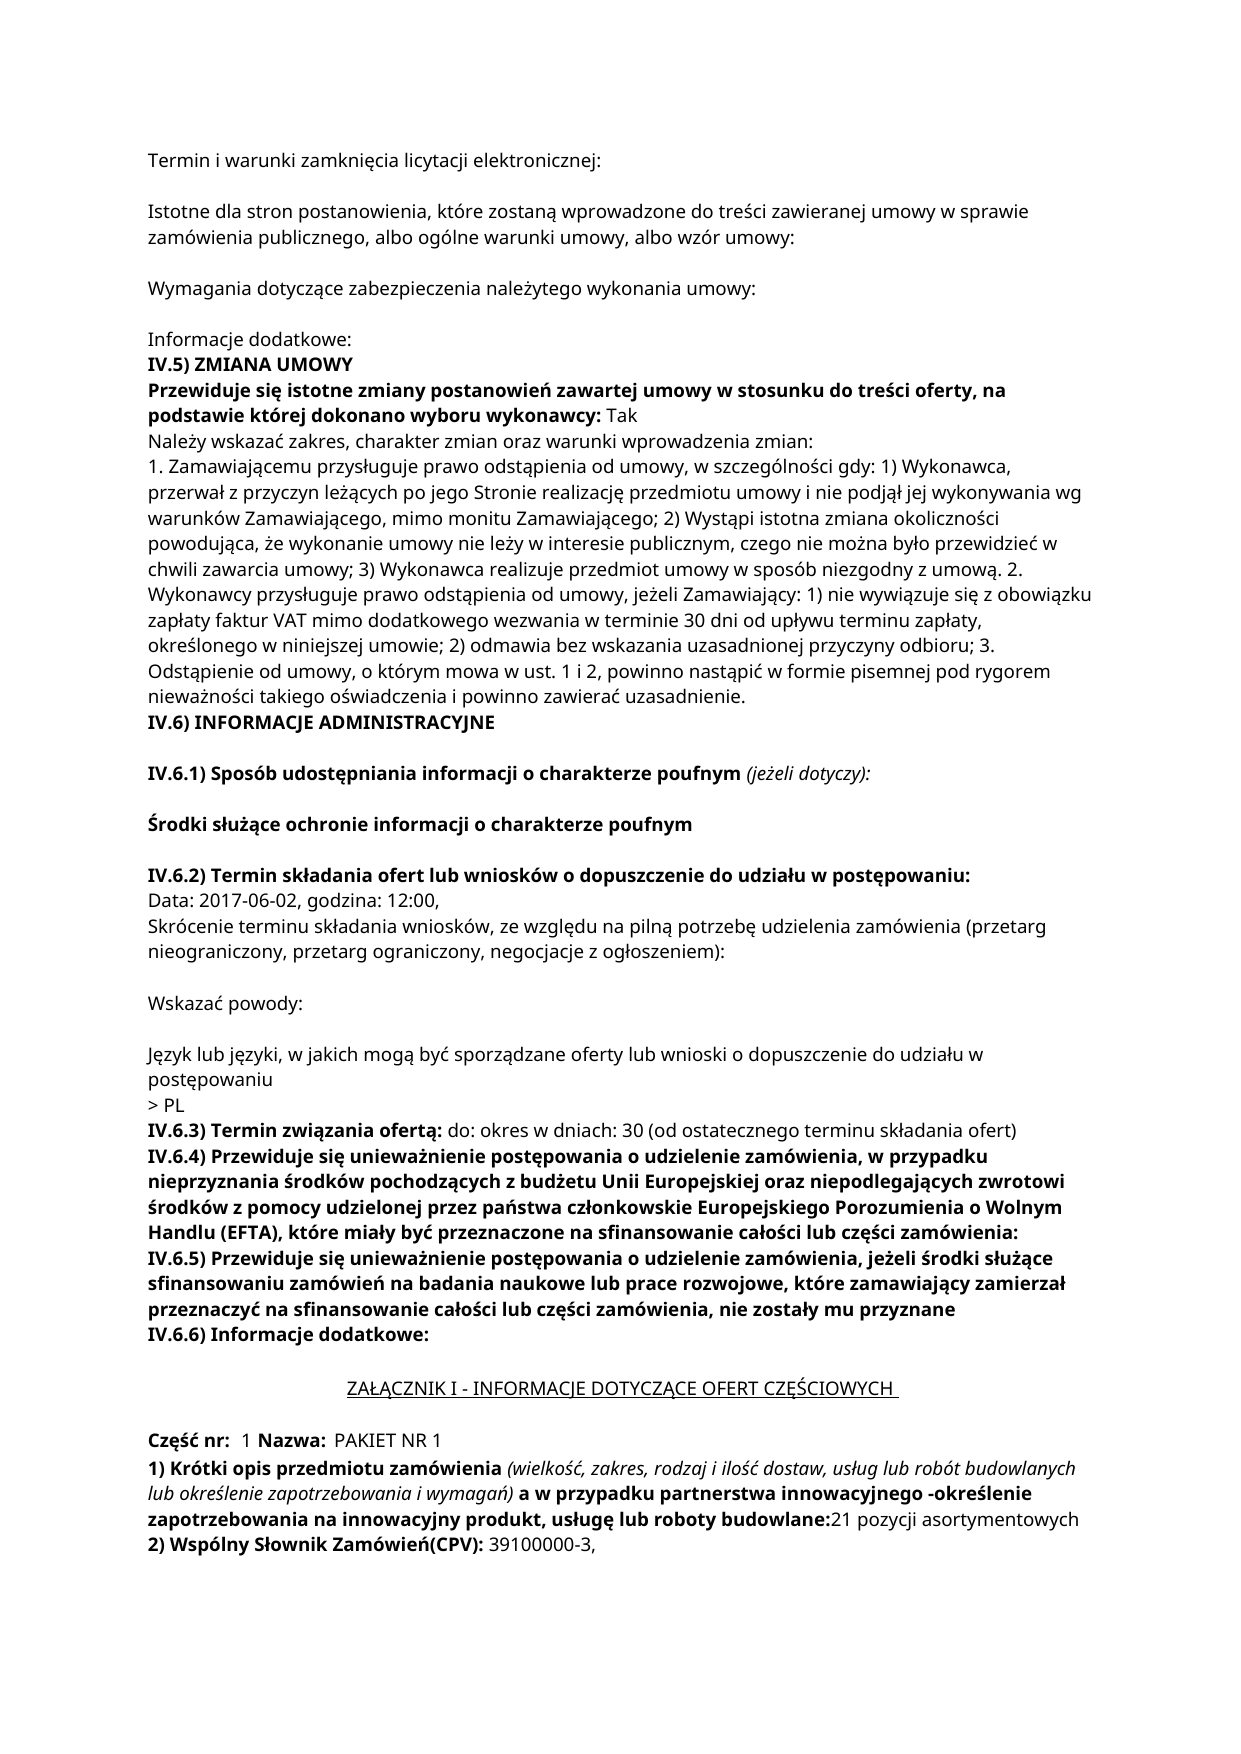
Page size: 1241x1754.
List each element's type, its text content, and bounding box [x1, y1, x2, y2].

table_header PAKIET NR 1 [333, 1426, 447, 1455]
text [148, 1455, 1093, 1582]
text Termin i warunki zamknięcia licytacji elektronicznej: [148, 148, 1093, 173]
text Wymagania dotyczące zabezpieczenia należytego wykonania umowy: [148, 250, 1093, 301]
text ZAŁĄCZNIK I - INFORMACJE DOTYCZĄCE OFERT CZĘŚCIOWYCH [148, 1375, 1093, 1401]
table_header Część nr: [146, 1426, 239, 1455]
text Istotne dla stron postanowienia, które zostaną wprowadzone do treści zawieranej umowy w sprawie zamówienia publicznego, albo ogólne warunki umowy, albo wzór umowy: [148, 173, 1093, 250]
table_header 1 [239, 1426, 256, 1455]
text Informacje dodatkowe: [148, 301, 1093, 352]
text IV.5) ZMIANA UMOWY Przewiduje się istotne zmiany postanowień zawartej umowy w stosunku do treści oferty, na podstawie której dokonano wyboru wykonawcy: Tak Należy wskazać zakres, charakter zmian oraz warunki wprowadzenia zmian: 1. Zamawiającemu przysługuje prawo odstąpienia od umowy, w szczególności gdy: 1) Wykonawca, przerwał z przyczyn leżących po jego Stronie realizację przedmiotu umowy i nie podjął jej wykonywania wg warunków Zamawiającego, mimo monitu Zamawiającego; 2) Wystąpi istotna zmiana okoliczności powodująca, że wykonanie umowy nie leży w interesie publicznym, czego nie można było przewidzieć w chwili zawarcia umowy; 3) Wykonawca realizuje przedmiot umowy w sposób niezgodny z umową. 2. Wykonawcy przysługuje prawo odstąpienia od umowy, jeżeli Zamawiający: 1) nie wywiązuje się z obowiązku zapłaty faktur VAT mimo dodatkowego wezwania w terminie 30 dni od upływu terminu zapłaty, określonego w niniejszej umowie; 2) odmawia bez wskazania uzasadnionej przyczyny odbioru; 3. Odstąpienie od umowy, o którym mowa w ust. 1 i 2, powinno nastąpić w formie pisemnej pod rygorem nieważności takiego oświadczenia i powinno zawierać uzasadnienie. IV.6) INFORMACJE ADMINISTRACYJNE IV.6.1) Sposób udostępniania informacji o charakterze poufnym (jeżeli dotyczy): Środki służące ochronie informacji o charakterze poufnym IV.6.2) Termin składania ofert lub wniosków o dopuszczenie do udziału w postępowaniu: Data: 2017-06-02, godzina: 12:00, Skrócenie terminu składania wniosków, ze względu na pilną potrzebę udzielenia zamówienia (przetarg nieograniczony, przetarg ograniczony, negocjacje z ogłoszeniem): Wskazać powody: Język lub języki, w jakich mogą być sporządzane oferty lub wnioski o dopuszczenie do udziału w postępowaniu > PL IV.6.3) Termin związania ofertą: do: okres w dniach: 30 (od ostatecznego terminu składania ofert) IV.6.4) Przewiduje się unieważnienie postępowania o udzielenie zamówienia, w przypadku nieprzyznania środków pochodzących z budżetu Unii Europejskiej oraz niepodlegających zwrotowi środków z pomocy udzielonej przez państwa członkowskie Europejskiego Porozumienia o Wolnym Handlu (EFTA), które miały być przeznaczone na sfinansowanie całości lub części zamówienia: IV.6.5) Przewiduje się unieważnienie postępowania o udzielenie zamówienia, jeżeli środki służące sfinansowaniu zamówień na badania naukowe lub prace rozwojowe, które zamawiający zamierzał przeznaczyć na sfinansowanie całości lub części zamówienia, nie zostały mu przyznane IV.6.6) Informacje dodatkowe: [148, 352, 1093, 1375]
table_header Nazwa: [256, 1426, 332, 1455]
